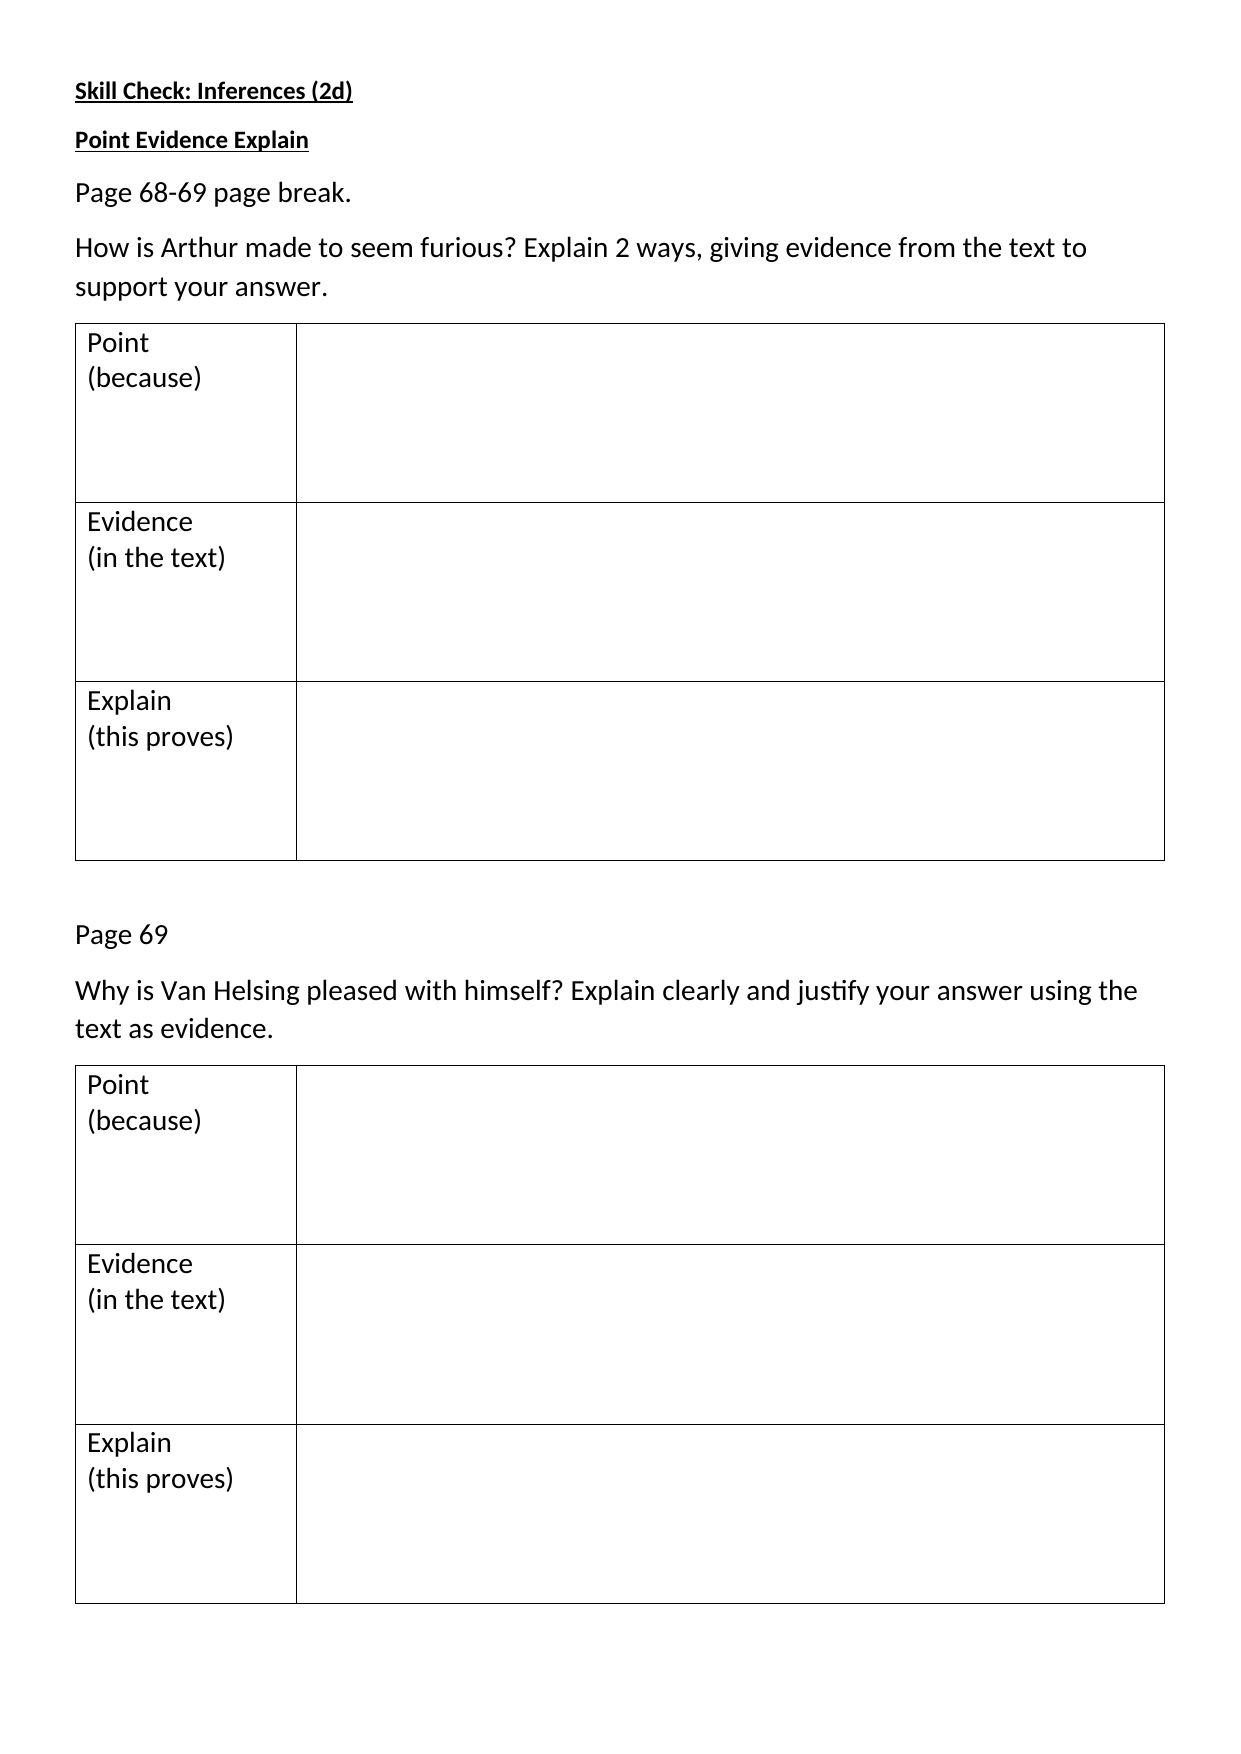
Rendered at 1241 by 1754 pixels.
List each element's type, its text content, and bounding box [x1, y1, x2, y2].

table_header [297, 1066, 1164, 1244]
table_cell Explain (this proves) [76, 1425, 296, 1603]
table_cell Explain (this proves) [76, 682, 296, 860]
table_cell [297, 1245, 1164, 1423]
table_cell [297, 503, 1164, 681]
table_cell [297, 682, 1164, 860]
table_cell [297, 1425, 1164, 1603]
text Page 69 [75, 916, 1165, 952]
text Point Evidence Explain [75, 124, 1165, 155]
text Page 68-69 page break. [75, 174, 1165, 210]
text Skill Check: Inferences (2d) [75, 75, 1165, 106]
table_cell Evidence (in the text) [76, 1245, 296, 1423]
table_cell Evidence (in the text) [76, 503, 296, 681]
text Why is Van Helsing pleased with himself? Explain clearly and justify your answer using the text as evidence. [75, 972, 1165, 1046]
table_header Point (because) [76, 324, 296, 502]
table_header Point (because) [76, 1066, 296, 1244]
table_header [297, 324, 1164, 502]
text How is Arthur made to seem furious? Explain 2 ways, giving evidence from the text to support your answer. [75, 229, 1165, 303]
